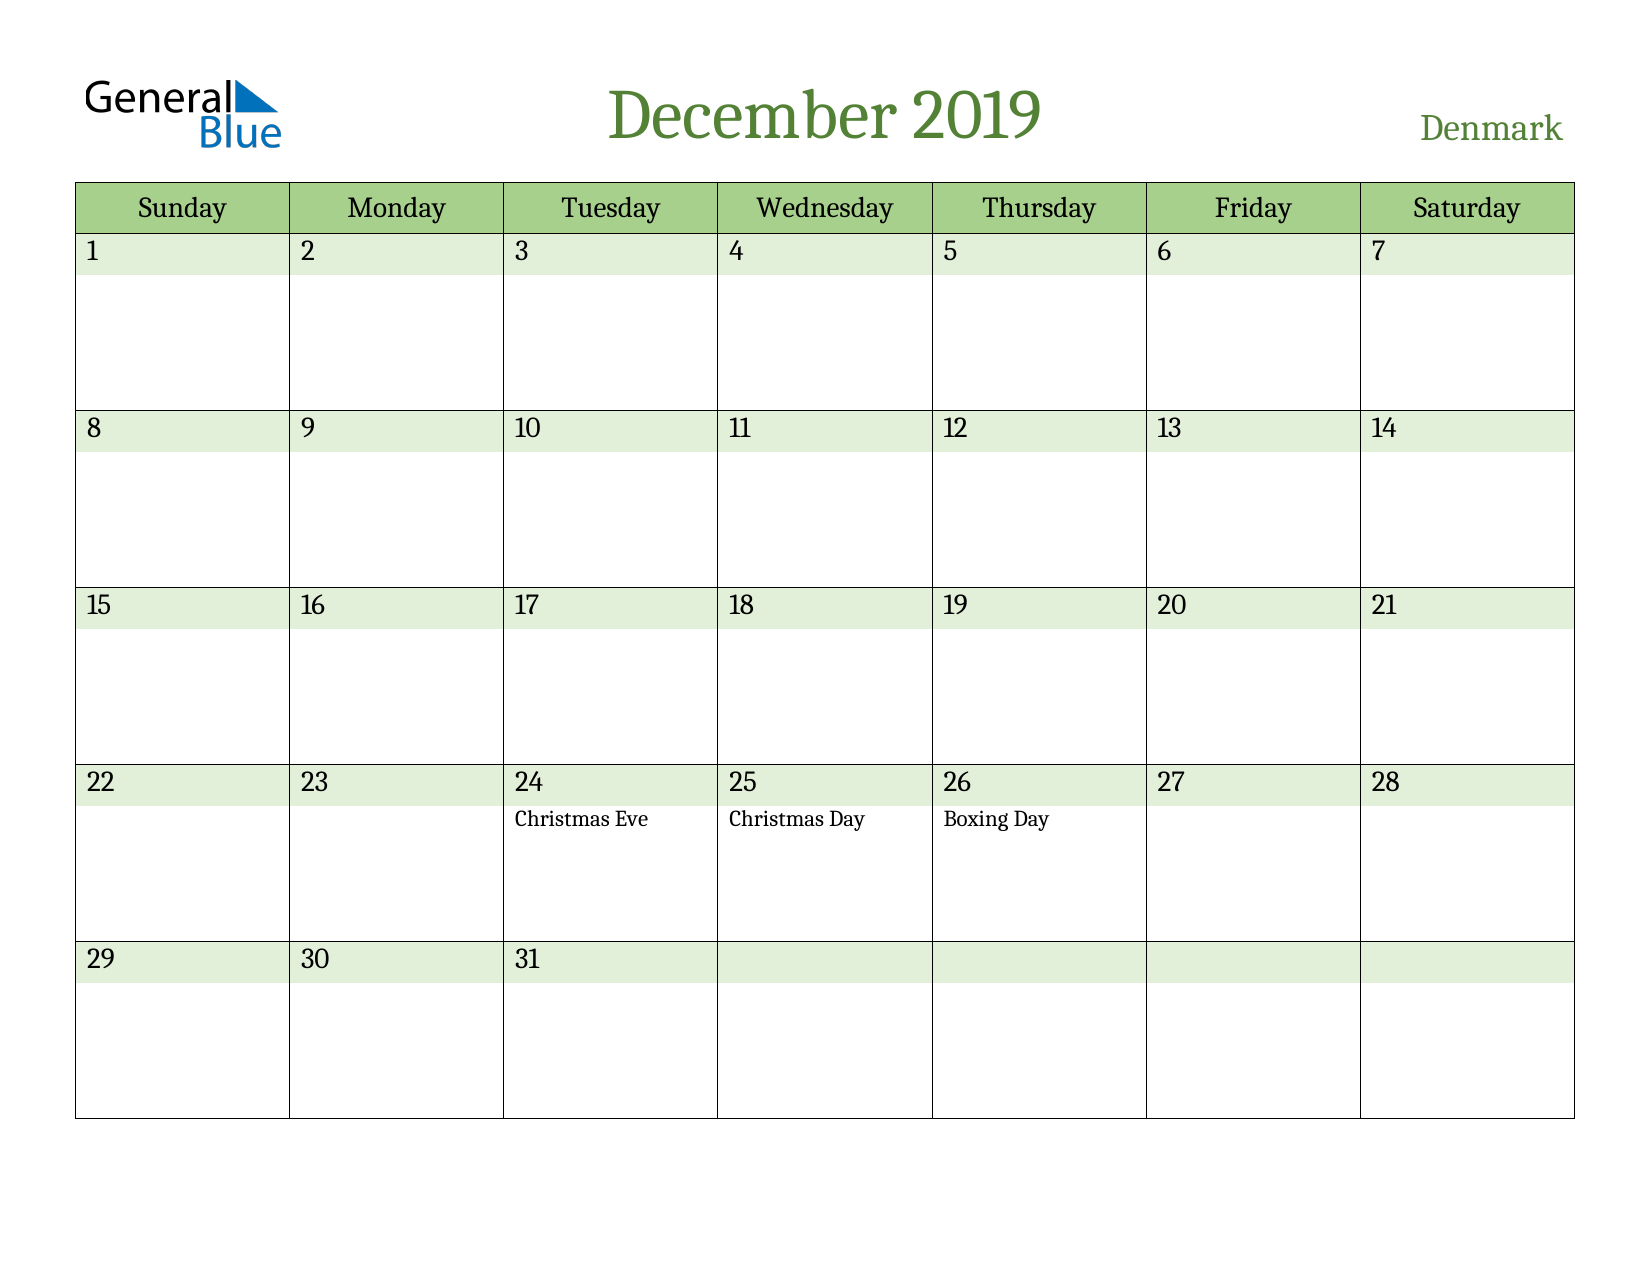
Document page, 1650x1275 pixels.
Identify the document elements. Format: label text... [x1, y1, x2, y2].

table_cell 25 [718, 765, 932, 806]
table_cell 15 [76, 588, 289, 629]
table_cell [1361, 942, 1574, 983]
table_cell Wednesday [718, 183, 932, 233]
table_cell 23 [290, 765, 503, 806]
table_cell [933, 452, 1146, 587]
table_cell [290, 983, 503, 1118]
table_cell [1147, 806, 1360, 941]
table_cell Boxing Day [933, 806, 1146, 941]
table_cell 19 [933, 588, 1146, 629]
table_cell 1 [76, 234, 289, 275]
table_cell [290, 629, 503, 764]
table_cell [504, 629, 717, 764]
table_cell [1147, 942, 1360, 983]
table_cell 20 [1147, 588, 1360, 629]
table_cell 5 [933, 234, 1146, 275]
table_cell [290, 275, 503, 410]
table_cell [933, 983, 1146, 1118]
table_cell [1361, 983, 1574, 1118]
table_header December 2019 [504, 75, 1146, 182]
table_cell 2 [290, 234, 503, 275]
table_cell Christmas Day [718, 806, 932, 941]
table_cell 9 [290, 411, 503, 452]
table_cell Friday [1147, 183, 1360, 233]
table_cell 18 [718, 588, 932, 629]
table_cell 7 [1361, 234, 1574, 275]
table_cell 10 [504, 411, 717, 452]
table_cell [933, 942, 1146, 983]
table_cell [504, 983, 717, 1118]
table_cell [76, 452, 289, 587]
table_cell Christmas Eve [504, 806, 717, 941]
table_cell [933, 629, 1146, 764]
table_cell [718, 942, 932, 983]
table_cell 30 [290, 942, 503, 983]
table_cell 8 [76, 411, 289, 452]
table_cell [933, 275, 1146, 410]
table_cell 21 [1361, 588, 1574, 629]
table_cell [290, 452, 503, 587]
table_cell [290, 806, 503, 941]
table_cell [1147, 452, 1360, 587]
table_cell 31 [504, 942, 717, 983]
table_cell 28 [1361, 765, 1574, 806]
table_cell 6 [1147, 234, 1360, 275]
table_cell Saturday [1361, 183, 1574, 233]
table_header Denmark [1146, 75, 1574, 182]
table_cell [76, 806, 289, 941]
table_cell [718, 983, 932, 1118]
table_cell Monday [290, 183, 503, 233]
table_cell [1361, 275, 1574, 410]
table_cell [1361, 452, 1574, 587]
table_cell [504, 452, 717, 587]
table_cell 14 [1361, 411, 1574, 452]
table_cell 27 [1147, 765, 1360, 806]
table_cell 16 [290, 588, 503, 629]
table_cell Tuesday [504, 183, 717, 233]
table_cell [1361, 629, 1574, 764]
table_cell [1147, 275, 1360, 410]
table_header [76, 75, 503, 182]
table_cell [1147, 629, 1360, 764]
picture [86, 80, 281, 148]
table_cell Thursday [933, 183, 1146, 233]
table_cell [76, 275, 289, 410]
table_cell [718, 452, 932, 587]
table_cell [718, 275, 932, 410]
table_cell 29 [76, 942, 289, 983]
table_cell 12 [933, 411, 1146, 452]
table_cell 4 [718, 234, 932, 275]
table_cell [504, 275, 717, 410]
table_cell 11 [718, 411, 932, 452]
table_cell Sunday [76, 183, 289, 233]
table_cell [76, 983, 289, 1118]
table_cell [1361, 806, 1574, 941]
table_cell 13 [1147, 411, 1360, 452]
table_cell [1147, 983, 1360, 1118]
table_cell 17 [504, 588, 717, 629]
table_cell 22 [76, 765, 289, 806]
table_cell [76, 629, 289, 764]
table_cell [718, 629, 932, 764]
table_cell 24 [504, 765, 717, 806]
table_cell 3 [504, 234, 717, 275]
table_cell 26 [933, 765, 1146, 806]
